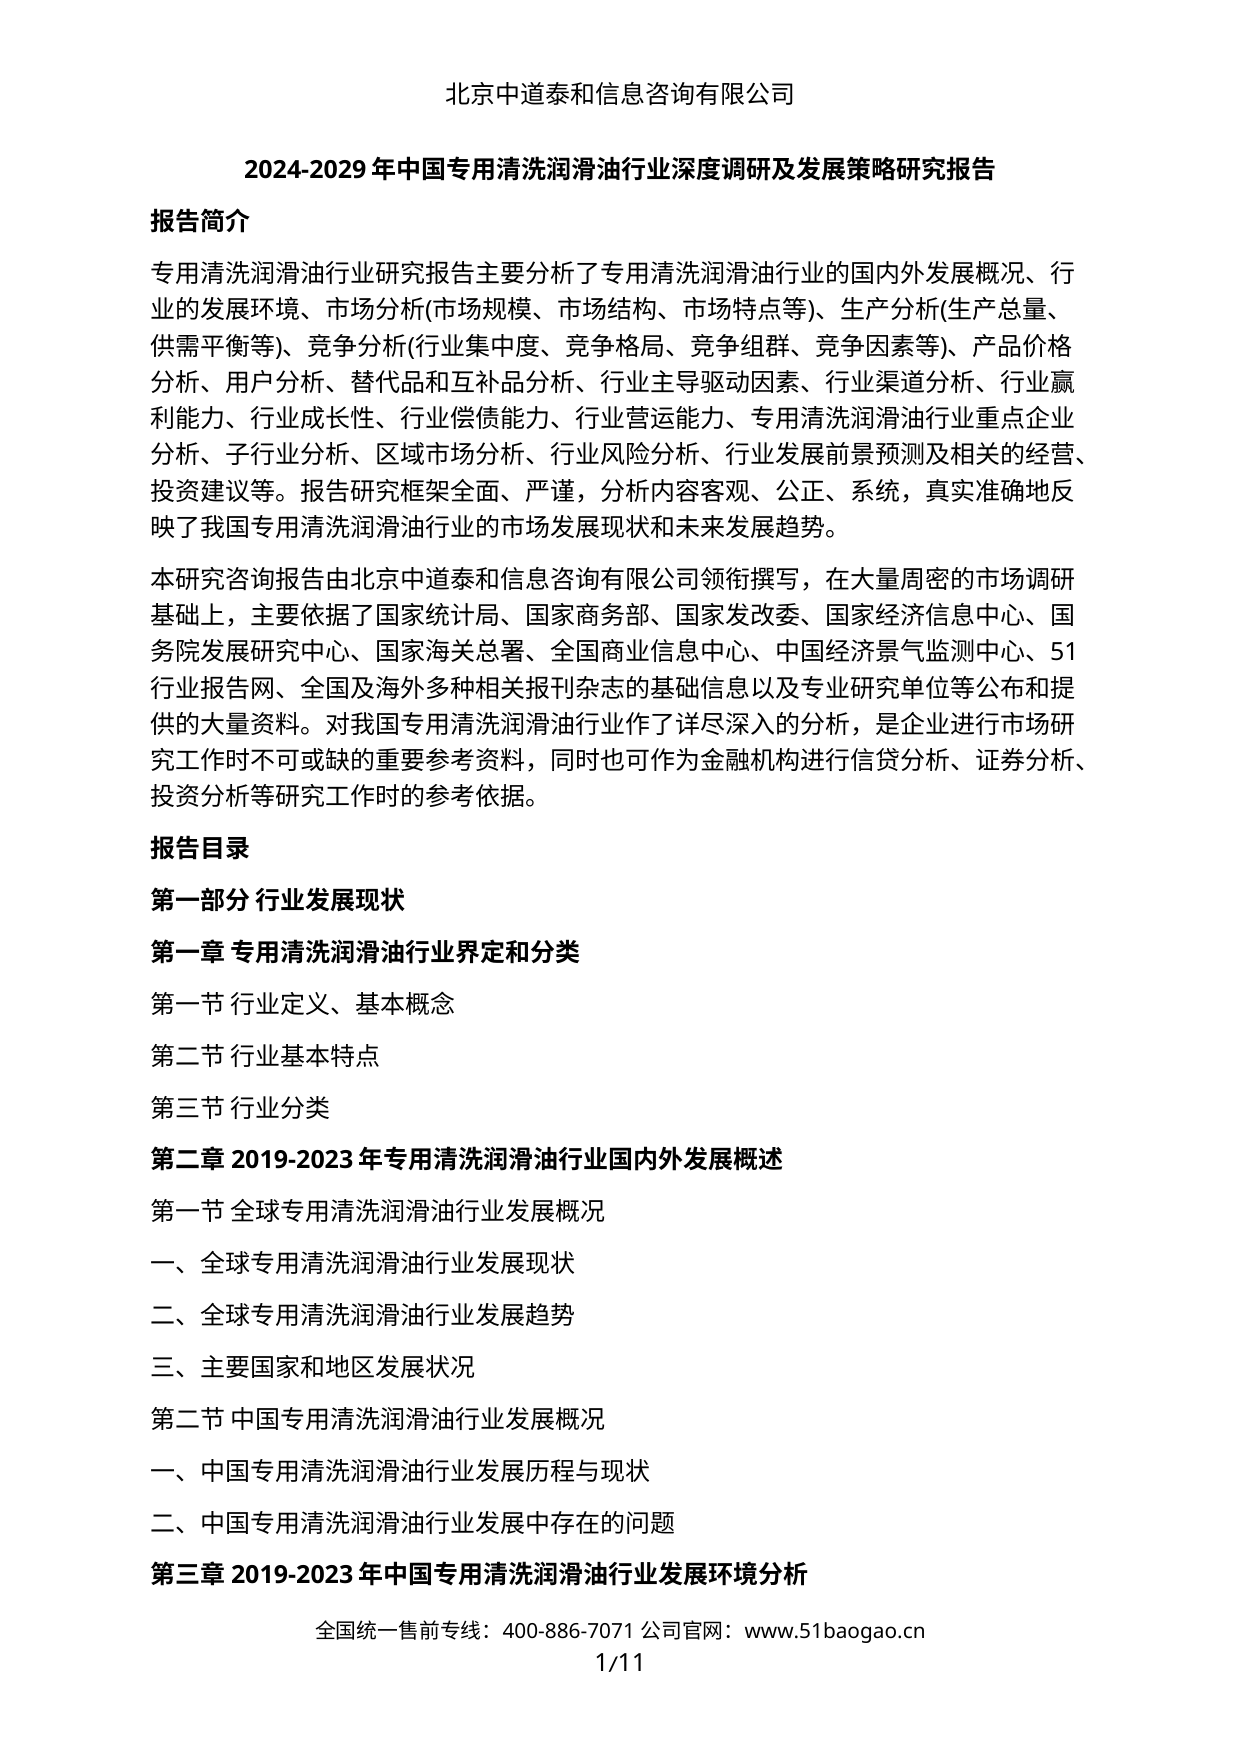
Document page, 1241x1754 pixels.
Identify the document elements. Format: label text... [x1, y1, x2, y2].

text 第一节 全球专用清洗润滑油行业发展概况 [150, 1192, 1090, 1228]
text 第三节 行业分类 [150, 1088, 1090, 1124]
text 第三章 2019-2023年中国专用清洗润滑油行业发展环境分析 [150, 1555, 1090, 1591]
text 三、主要国家和地区发展状况 [150, 1347, 1090, 1384]
text 一、全球专用清洗润滑油行业发展现状 [150, 1244, 1090, 1280]
text 二、全球专用清洗润滑油行业发展趋势 [150, 1296, 1090, 1332]
text 第一节 行业定义、基本概念 [150, 984, 1090, 1021]
text 报告目录 [150, 829, 1090, 865]
text 报告简介 [150, 202, 1090, 238]
text 专用清洗润滑油行业研究报告主要分析了专用清洗润滑油行业的国内外发展概况、行业的发展环境、市场分析(市场规模、市场结构、市场特点等)、生产分析(生产总量、供需平衡等)、竞争分析(行业集中度、竞争格局、竞争组群、竞争因素等)、产品价格分析、用户分析、替代品和互补品分析、行业主导驱动因素、行业渠道分析、行业赢利能力、行业成长性、行业偿债能力、行业营运能力、专用清洗润滑油行业重点企业分析、子行业分析、区域市场分析、行业风险分析、行业发展前景预测及相关的经营、投资建议等。报告研究框架全面、严谨，分析内容客观、公正、系统，真实准确地反映了我国专用清洗润滑油行业的市场发展现状和未来发展趋势。 [150, 254, 1090, 544]
text 一、中国专用清洗润滑油行业发展历程与现状 [150, 1451, 1090, 1487]
text 第一章 专用清洗润滑油行业界定和分类 [150, 932, 1090, 969]
text 第二章 2019-2023年专用清洗润滑油行业国内外发展概述 [150, 1140, 1090, 1176]
text 本研究咨询报告由北京中道泰和信息咨询有限公司领衔撰写，在大量周密的市场调研基础上，主要依据了国家统计局、国家商务部、国家发改委、国家经济信息中心、国务院发展研究中心、国家海关总署、全国商业信息中心、中国经济景气监测中心、51行业报告网、全国及海外多种相关报刊杂志的基础信息以及专业研究单位等公布和提供的大量资料。对我国专用清洗润滑油行业作了详尽深入的分析，是企业进行市场研究工作时不可或缺的重要参考资料，同时也可作为金融机构进行信贷分析、证券分析、投资分析等研究工作时的参考依据。 [150, 559, 1090, 813]
text 第一部分 行业发展现状 [150, 881, 1090, 917]
text 2024-2029年中国专用清洗润滑油行业深度调研及发展策略研究报告 [150, 150, 1090, 186]
text 二、中国专用清洗润滑油行业发展中存在的问题 [150, 1503, 1090, 1539]
text 第二节 中国专用清洗润滑油行业发展概况 [150, 1399, 1090, 1436]
text 第二节 行业基本特点 [150, 1036, 1090, 1072]
